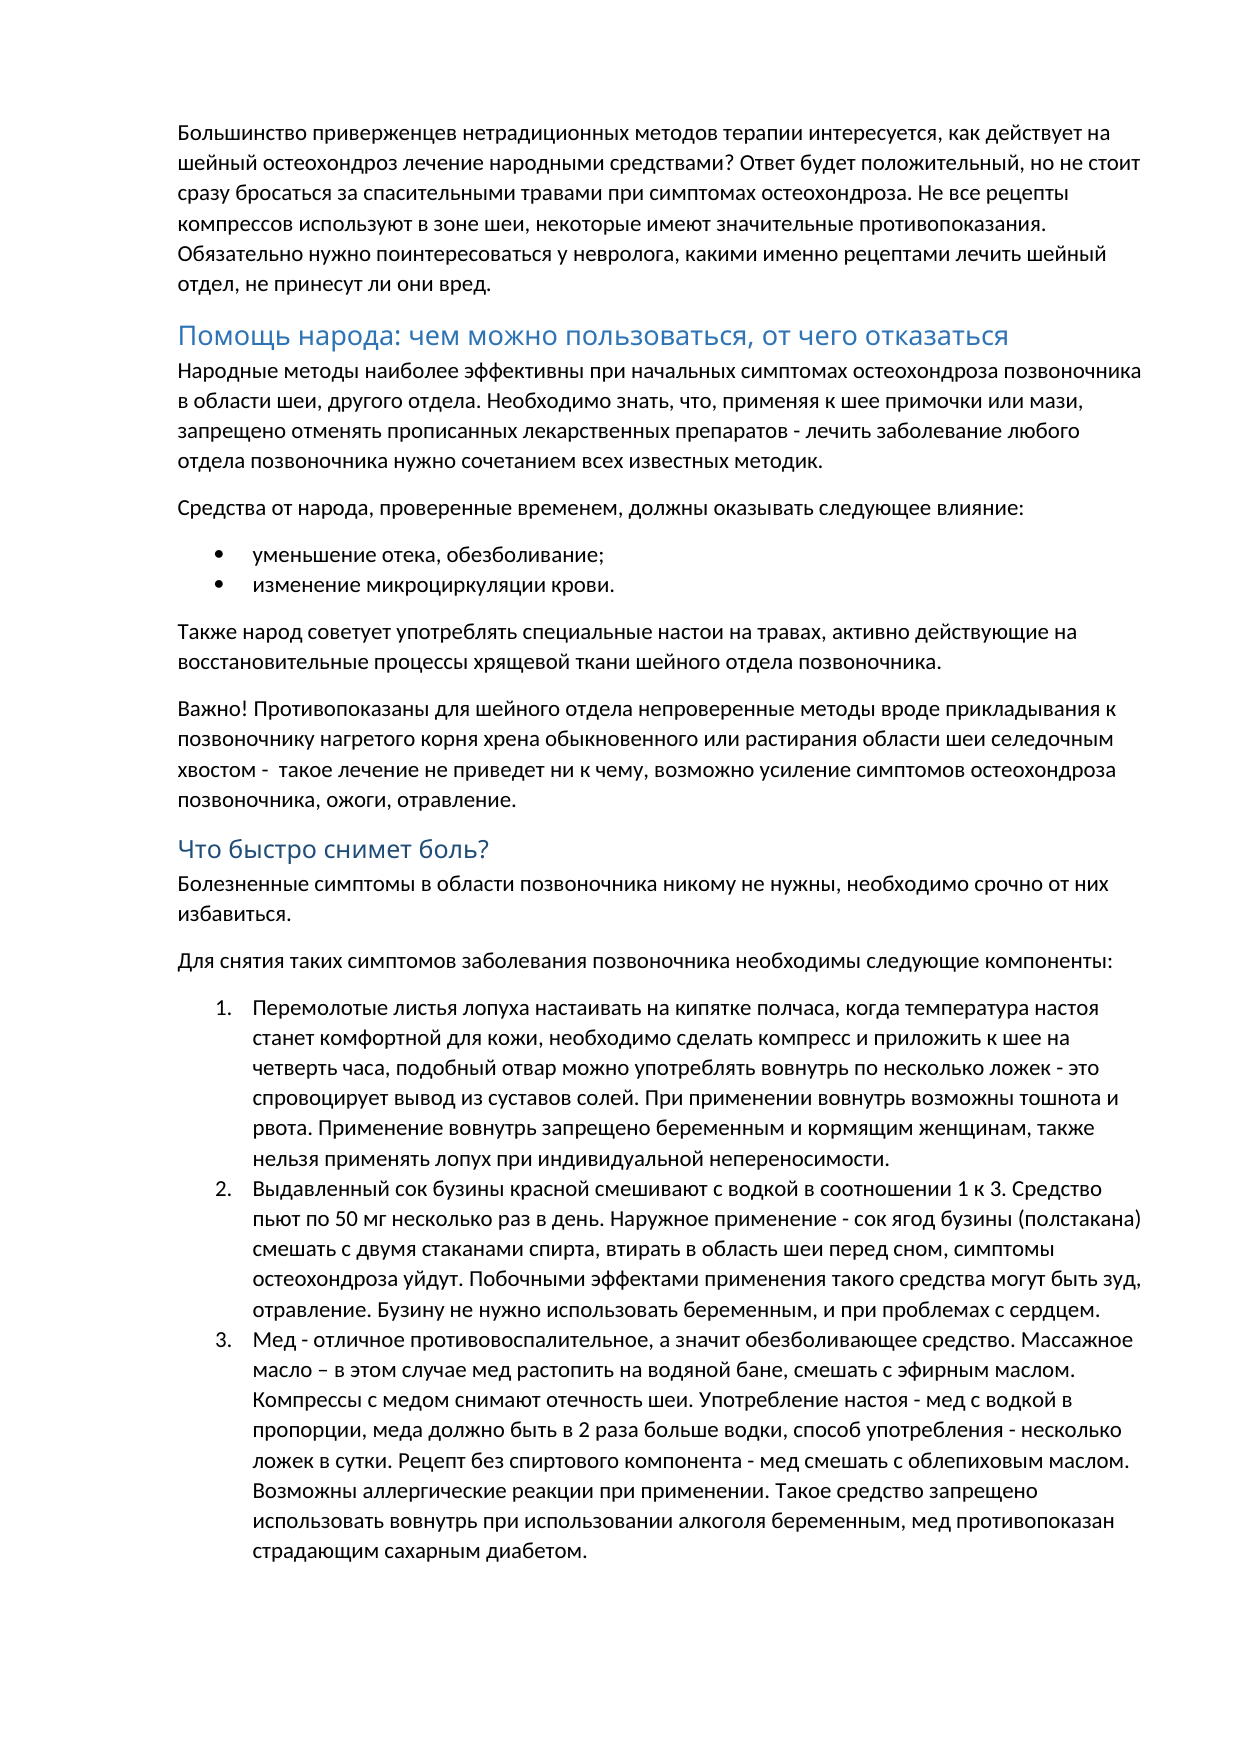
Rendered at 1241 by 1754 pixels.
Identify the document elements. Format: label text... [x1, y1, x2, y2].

subtitle Что быстро снимет боль? [177, 832, 1152, 866]
list Перемолотые листья лопуха настаивать на кипятке полчаса, когда температура настоя станет комфортной для кожи, необходимо сделать компресс и приложить к шее на четверть часа, подобный отвар можно употреблять вовнутрь по несколько ложек - это спровоцирует вывод из суставов солей. При применении вовнутрь возможны тошнота и рвота. Применение вовнутрь запрещено беременным и кормящим женщинам, также нельзя применять лопух при индивидуальной непереносимости. [215, 993, 1152, 1172]
list уменьшение отека, обезболивание; [215, 540, 1152, 568]
text Болезненные симптомы в области позвоночника никому не нужны, необходимо срочно от них избавиться. [177, 869, 1152, 927]
text Большинство приверженцев нетрадиционных методов терапии интересуется, как действует на шейный остеохондроз лечение народными средствами? Ответ будет положительный, но не стоит сразу бросаться за спасительными травами при симптомах остеохондроза. Не все рецепты компрессов используют в зоне шеи, некоторые имеют значительные противопоказания. Обязательно нужно поинтересоваться у невролога, какими именно рецептами лечить шейный отдел, не принесут ли они вред. [177, 118, 1152, 297]
subtitle Помощь народа: чем можно пользоваться, от чего отказаться [177, 316, 1152, 353]
text Также народ советует употреблять специальные настои на травах, активно действующие на восстановительные процессы хрящевой ткани шейного отдела позвоночника. [177, 617, 1152, 676]
text Важно! Противопоказаны для шейного отдела непроверенные методы вроде прикладывания к позвоночнику нагретого корня хрена обыкновенного или растирания области шеи селедочным хвостом - такое лечение не приведет ни к чему, возможно усиление симптомов остеохондроза позвоночника, ожоги, отравление. [177, 694, 1152, 813]
list Выдавленный сок бузины красной смешивают с водкой в соотношении 1 к 3. Средство пьют по 50 мг несколько раз в день. Наружное применение - сок ягод бузины (полстакана) смешать с двумя стаканами спирта, втирать в область шеи перед сном, симптомы остеохондроза уйдут. Побочными эффектами применения такого средства могут быть зуд, отравление. Бузину не нужно использовать беременным, и при проблемах с сердцем. [215, 1174, 1152, 1323]
list Мед - отличное противовоспалительное, а значит обезболивающее средство. Массажное масло – в этом случае мед растопить на водяной бане, смешать с эфирным маслом. Компрессы с медом снимают отечность шеи. Употребление настоя - мед с водкой в пропорции, меда должно быть в 2 раза больше водки, способ употребления - несколько ложек в сутки. Рецепт без спиртового компонента - мед смешать с облепиховым маслом. Возможны аллергические реакции при применении. Такое средство запрещено использовать вовнутрь при использовании алкоголя беременным, мед противопоказан страдающим сахарным диабетом. [215, 1325, 1152, 1564]
text Средства от народа, проверенные временем, должны оказывать следующее влияние: [177, 493, 1152, 521]
text Народные методы наиболее эффективны при начальных симптомах остеохондроза позвоночника в области шеи, другого отдела. Необходимо знать, что, применяя к шее примочки или мази, запрещено отменять прописанных лекарственных препаратов - лечить заболевание любого отдела позвоночника нужно сочетанием всех известных методик. [177, 356, 1152, 474]
text Для снятия таких симптомов заболевания позвоночника необходимы следующие компоненты: [177, 946, 1152, 974]
list изменение микроциркуляции крови. [215, 570, 1152, 598]
